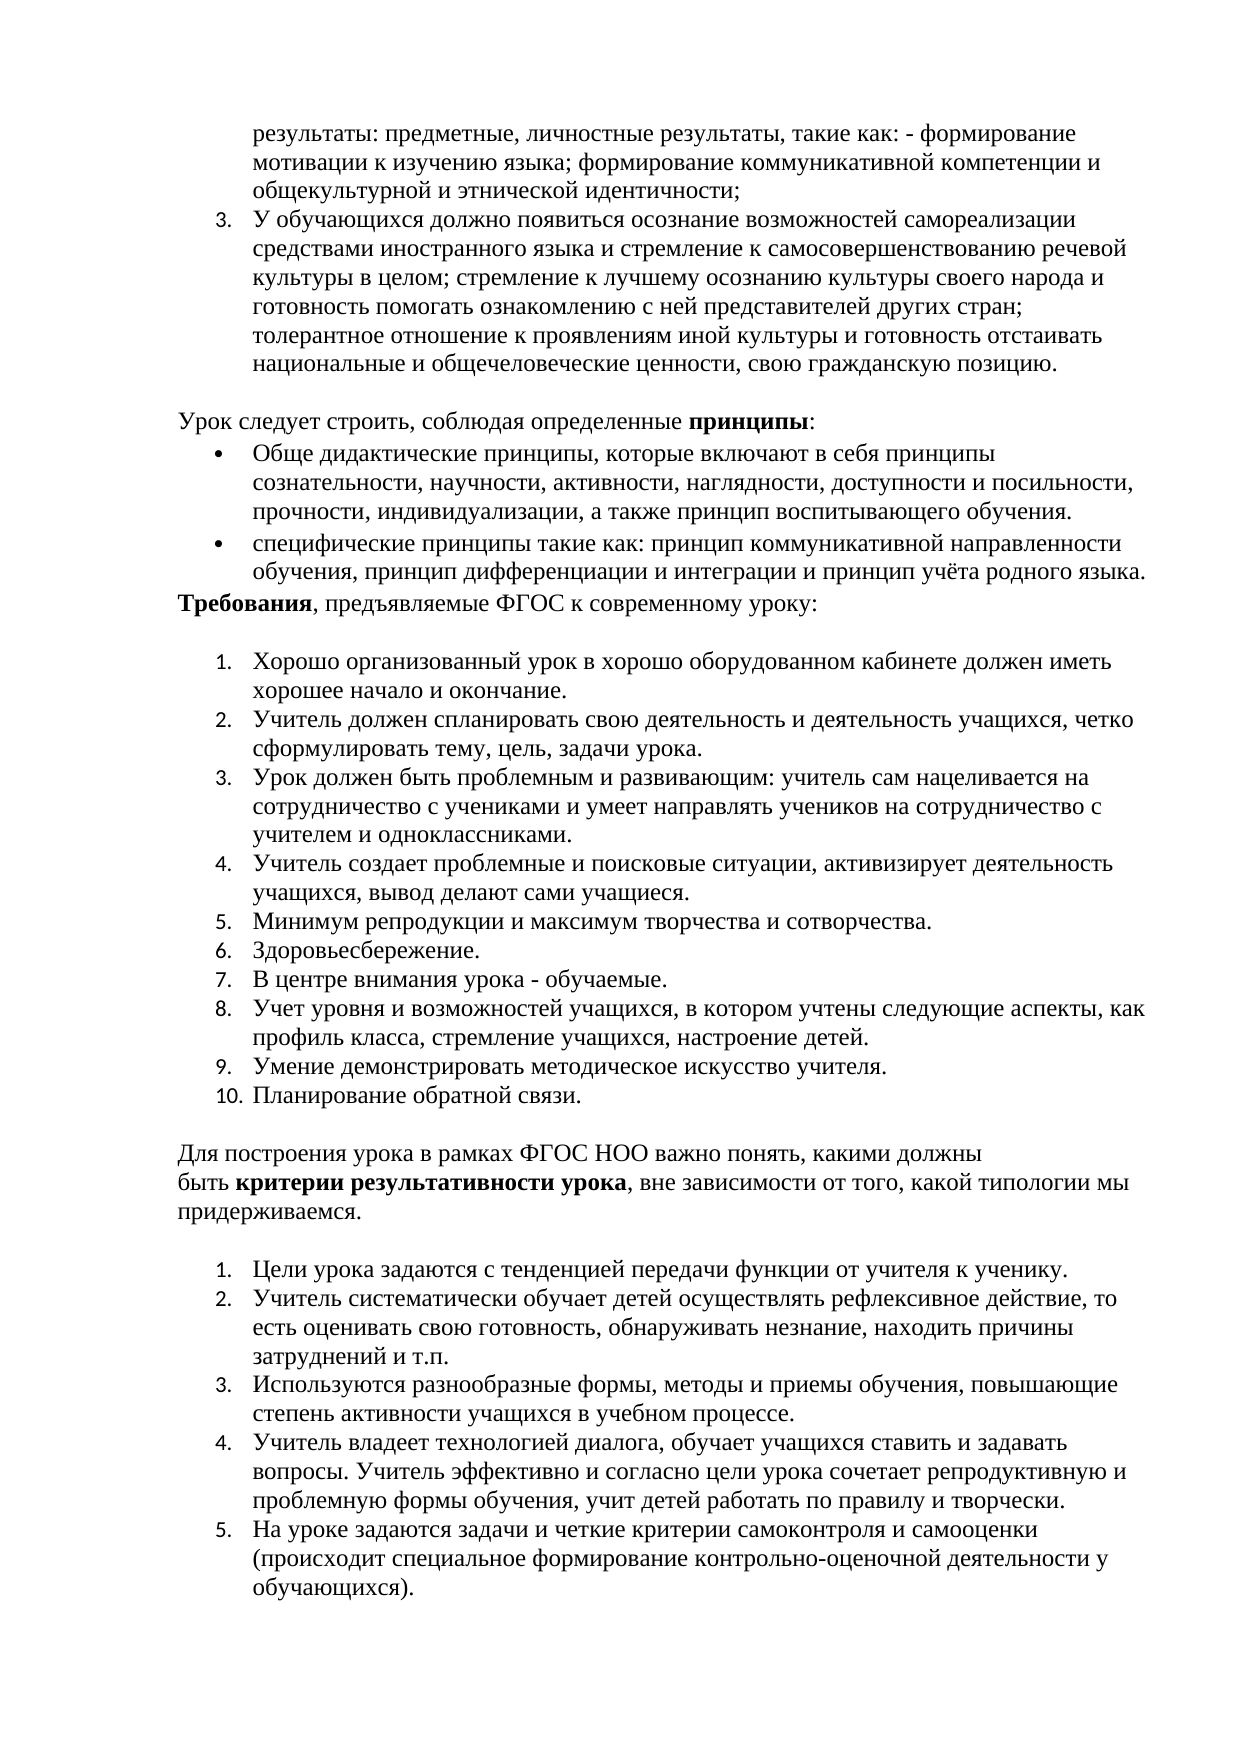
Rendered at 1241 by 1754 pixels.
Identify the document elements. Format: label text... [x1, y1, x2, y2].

list Цели урока задаются с тенденцией передачи функции от учителя к ученику. [215, 1254, 1152, 1283]
list В центре внимания урока - обучаемые. [215, 964, 1152, 993]
text Для построения урока в рамках ФГОС НОО важно понять, какими должны быть критерии результативности урока, вне зависимости от того, какой типологии мы придерживаемся. [177, 1138, 1152, 1225]
list У обучающихся должно появиться осознание возможностей самореализации средствами иностранного языка и стремление к самосовершенствованию речевой культуры в целом; стремление к лучшему осознанию культуры своего народа и готовность помогать ознакомлению с ней представителей других стран; толерантное отношение к проявлениям иной культуры и готовность отстаивать национальные и общечеловеческие ценности, свою гражданскую позицию. [215, 204, 1152, 377]
list Планирование обратной связи. [215, 1080, 1152, 1109]
list Умение демонстрировать методическое искусство учителя. [215, 1051, 1152, 1080]
list Учитель владеет технологией диалога, обучает учащихся ставить и задавать вопросы. Учитель эффективно и согласно цели урока сочетает репродуктивную и проблемную формы обучения, учит детей работать по правилу и творчески. [215, 1427, 1152, 1514]
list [215, 118, 1152, 204]
list Минимум репродукции и максимум творчества и сотворчества. [215, 906, 1152, 935]
list специфические принципы такие как: принцип коммуникативной направленности обучения, принцип дифференциации и интеграции и принцип учёта родного языка. [215, 528, 1152, 585]
list На уроке задаются задачи и четкие критерии самоконтроля и самооценки (происходит специальное формирование контрольно-оценочной деятельности у обучающихся). [215, 1514, 1152, 1600]
list Учитель должен спланировать свою деятельность и деятельность учащихся, четко сформулировать тему, цель, задачи урока. [215, 704, 1152, 762]
list Здоровьесбережение. [215, 935, 1152, 964]
list Учет уровня и возможностей учащихся, в котором учтены следующие аспекты, как профиль класса, стремление учащихся, настроение детей. [215, 993, 1152, 1051]
list Урок должен быть проблемным и развивающим: учитель сам нацеливается на сотрудничество с учениками и умеет направлять учеников на сотрудничество с учителем и одноклассниками. [215, 762, 1152, 848]
text Урок следует строить, соблюдая определенные принципы: [177, 406, 1152, 435]
list Используются разнообразные формы, методы и приемы обучения, повышающие степень активности учащихся в учебном процессе. [215, 1369, 1152, 1427]
list Обще дидактические принципы, которые включают в себя принципы сознательности, научности, активности, наглядности, доступности и посильности, прочности, индивидуализации, а также принцип воспитывающего обучения. [215, 438, 1152, 524]
list Учитель систематически обучает детей осуществлять рефлексивное действие, то есть оценивать свою готовность, обнаруживать незнание, находить причины затруднений и т.п. [215, 1283, 1152, 1369]
list Хорошо организованный урок в хорошо оборудованном кабинете должен иметь хорошее начало и окончание. [215, 646, 1152, 704]
list Учитель создает проблемные и поисковые ситуации, активизирует деятельность учащихся, вывод делают сами учащиеся. [215, 848, 1152, 906]
text Требования, предъявляемые ФГОС к современному уроку: [177, 588, 1152, 617]
